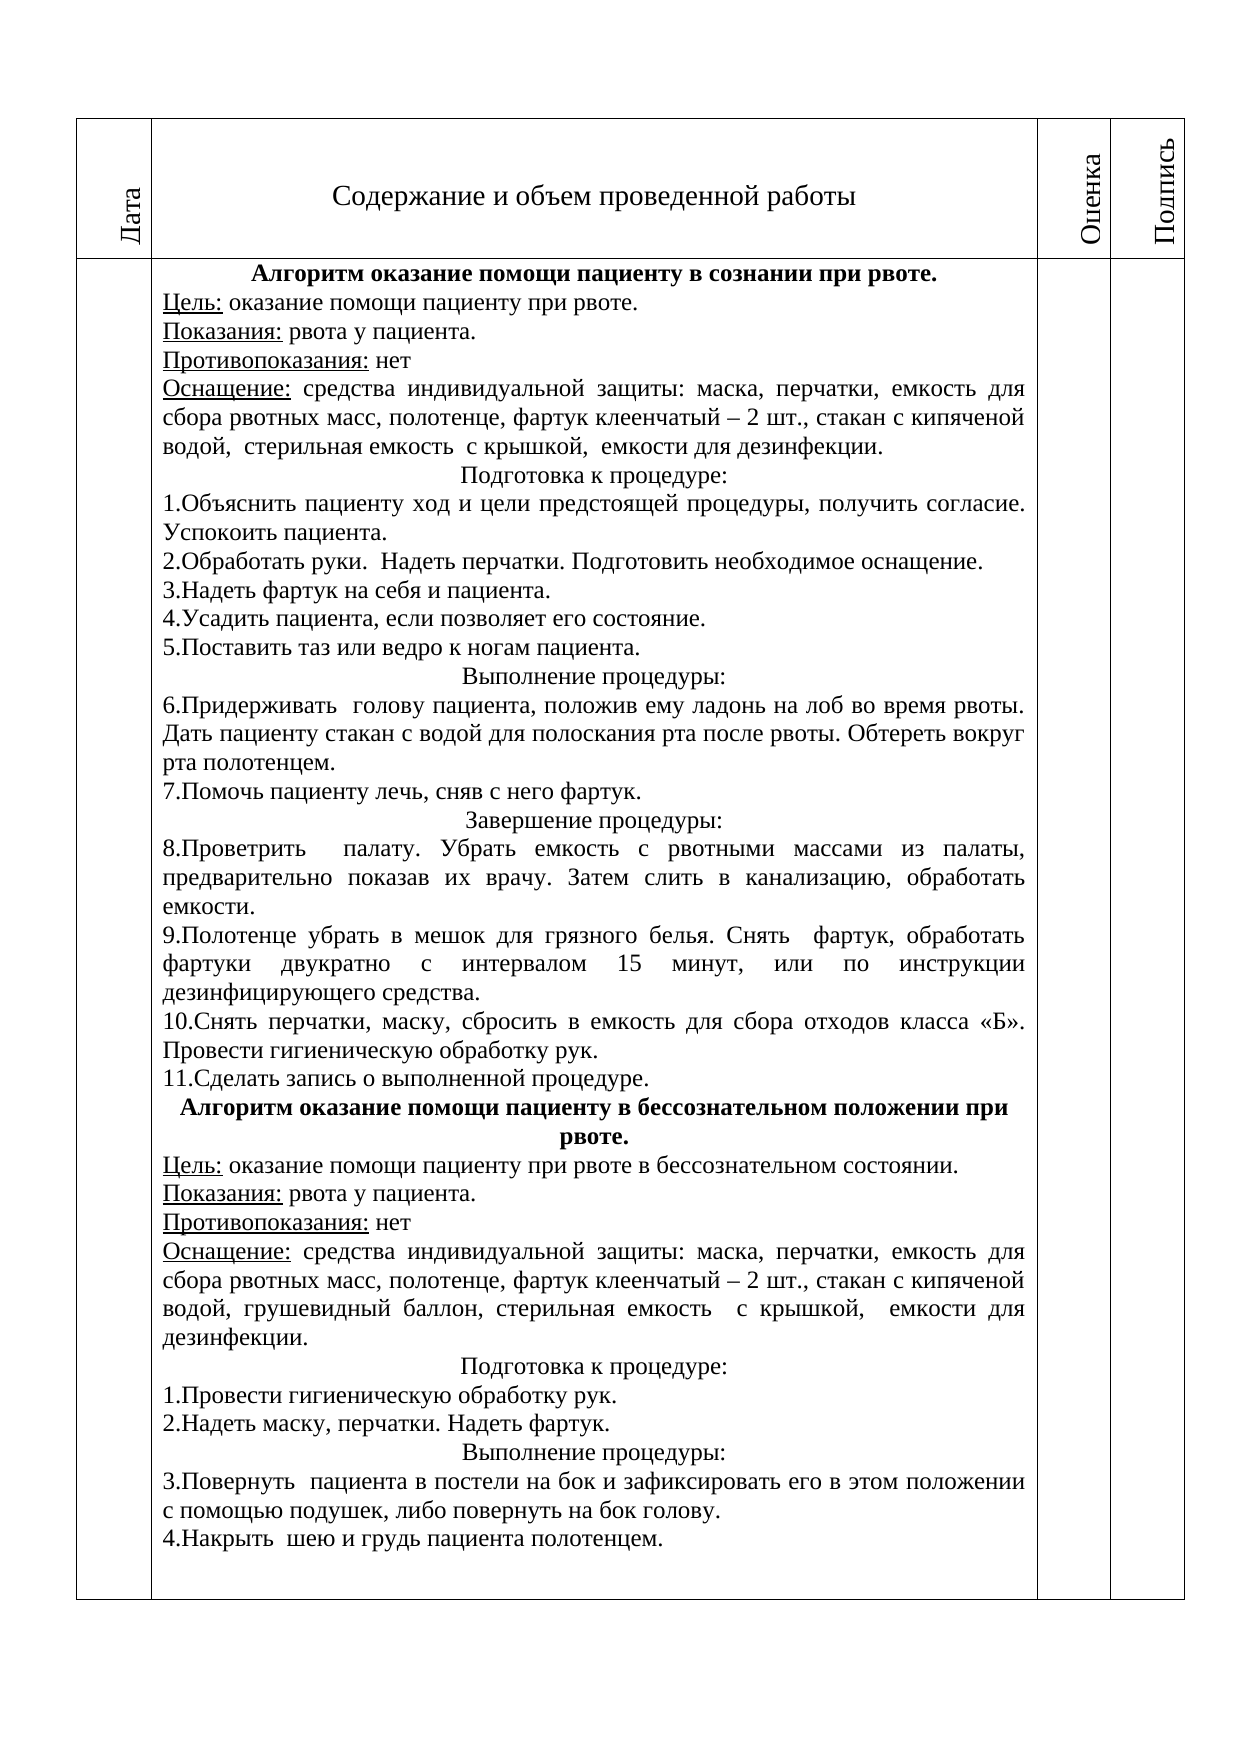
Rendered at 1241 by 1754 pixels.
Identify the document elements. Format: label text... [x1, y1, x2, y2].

table_cell [77, 259, 151, 1599]
table_cell [1111, 259, 1184, 1599]
table_header Дата [77, 119, 151, 257]
table_cell [1038, 259, 1110, 1599]
table_header Подпись [1111, 119, 1184, 257]
table_header Содержание и объем проведенной работы [152, 119, 1037, 257]
table_header Оценка [1038, 119, 1110, 257]
table_cell Алгоритм оказание помощи пациенту в сознании при рвоте. Цель: оказание помощи пациенту при рвоте. Показания: рвота у пациента. Противопоказания: нет Оснащение: средства индивидуальной защиты: маска, перчатки, емкость для сбора рвотных масс, полотенце, фартук клеенчатый – 2 шт., стакан с кипяченой водой, стерильная емкость с крышкой, емкости для дезинфекции. Подготовка к процедуре: 1.Объяснить пациенту ход и цели предстоящей процедуры, получить согласие. Успокоить пациента. 2.Обработать руки. Надеть перчатки. Подготовить необходимое оснащение. 3.Надеть фартук на себя и пациента. 4.Усадить пациента, если позволяет его состояние. 5.Поставить таз или ведро к ногам пациента. Выполнение процедуры: 6.Придерживать голову пациента, положив ему ладонь на лоб во время рвоты. Дать пациенту стакан с водой для полоскания рта после рвоты. Обтереть вокруг рта полотенцем. 7.Помочь пациенту лечь, сняв с него фартук. Завершение процедуры: 8.Проветрить палату. Убрать емкость с рвотными массами из палаты, предварительно показав их врачу. Затем слить в канализацию, обработать емкости. 9.Полотенце убрать в мешок для грязного белья. Снять фартук, обработать фартуки двукратно с интервалом 15 минут, или по инструкции дезинфицирующего средства. 10.Снять перчатки, маску, сбросить в емкость для сбора отходов класса «Б». Провести гигиеническую обработку рук. 11.Сделать запись о выполненной процедуре. Алгоритм оказание помощи пациенту в бессознательном положении при рвоте. Цель: оказание помощи пациенту при рвоте в бессознательном состоянии. Показания: рвота у пациента. Противопоказания: нет Оснащение: средства индивидуальной защиты: маска, перчатки, емкость для сбора рвотных масс, полотенце, фартук клеенчатый – 2 шт., стакан с кипяченой водой, грушевидный баллон, стерильная емкость с крышкой, емкости для дезинфекции. Подготовка к процедуре: 1.Провести гигиеническую обработку рук. 2.Надеть маску, перчатки. Надеть фартук. Выполнение процедуры: 3.Повернуть пациента в постели на бок и зафиксировать его в этом положении с помощью подушек, либо повернуть на бок голову. 4.Накрыть шею и грудь пациента полотенцем. [152, 259, 1037, 1599]
